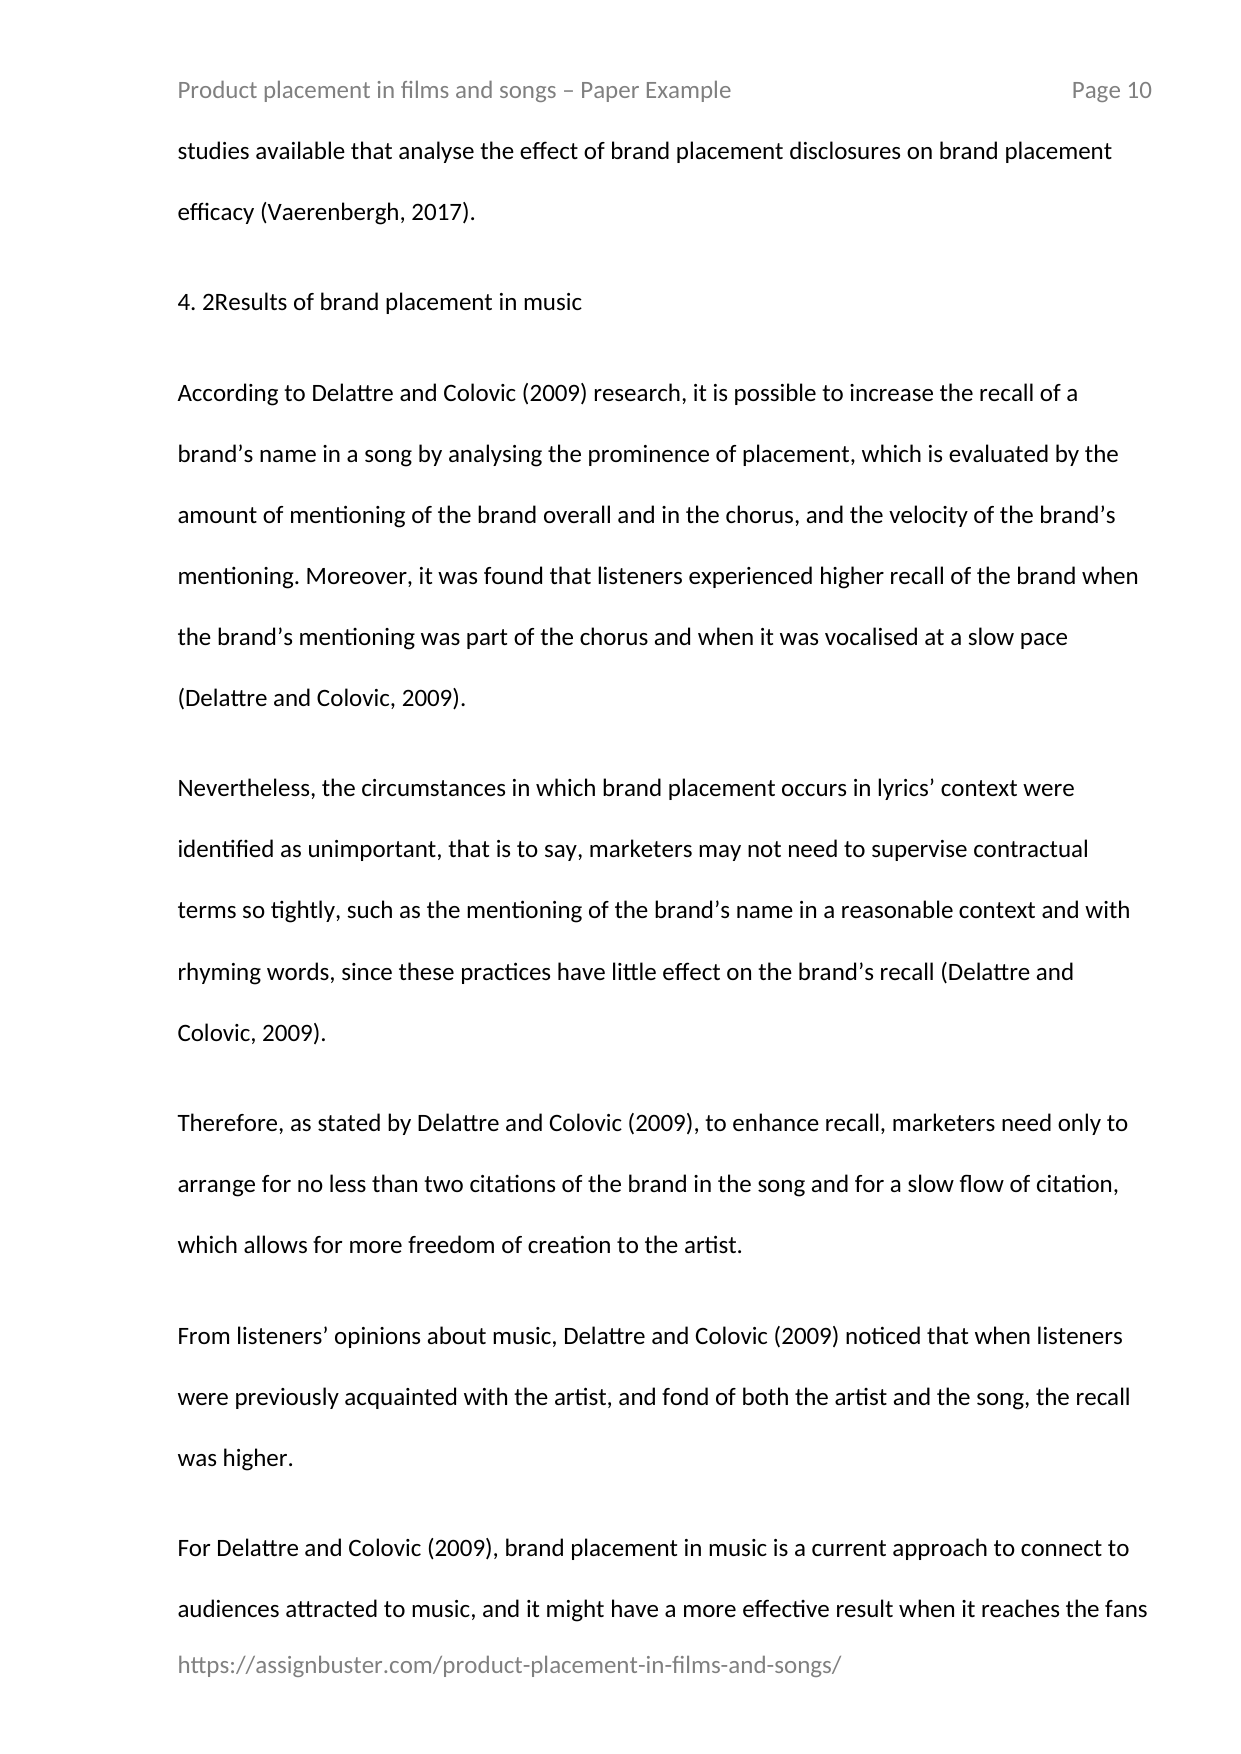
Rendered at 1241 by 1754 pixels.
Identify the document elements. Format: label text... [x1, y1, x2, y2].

text From listeners’ opinions about music, Delattre and Colovic (2009) noticed that when listeners were previously acquainted with the artist, and fond of both the artist and the song, the recall was higher. [177, 1320, 1152, 1472]
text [177, 135, 1152, 226]
text Therefore, as stated by Delattre and Colovic (2009), to enhance recall, marketers need only to arrange for no less than two citations of the brand in the song and for a slow flow of citation, which allows for more freedom of creation to the artist. [177, 1107, 1152, 1260]
text 4. 2Results of brand placement in music [177, 286, 1152, 317]
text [177, 1532, 1152, 1624]
text According to Delattre and Colovic (2009) research, it is possible to increase the recall of a brand’s name in a song by analysing the prominence of placement, which is evaluated by the amount of mentioning of the brand overall and in the chorus, and the velocity of the brand’s mentioning. Moreover, it was found that listeners experienced higher recall of the brand when the brand’s mentioning was part of the chorus and when it was vocalised at a slow pace (Delattre and Colovic, 2009). [177, 377, 1152, 713]
text Nevertheless, the circumstances in which brand placement occurs in lyrics’ context were identified as unimportant, that is to say, marketers may not need to supervise contractual terms so tightly, such as the mentioning of the brand’s name in a reasonable context and with rhyming words, since these practices have little effect on the brand’s recall (Delattre and Colovic, 2009). [177, 773, 1152, 1047]
